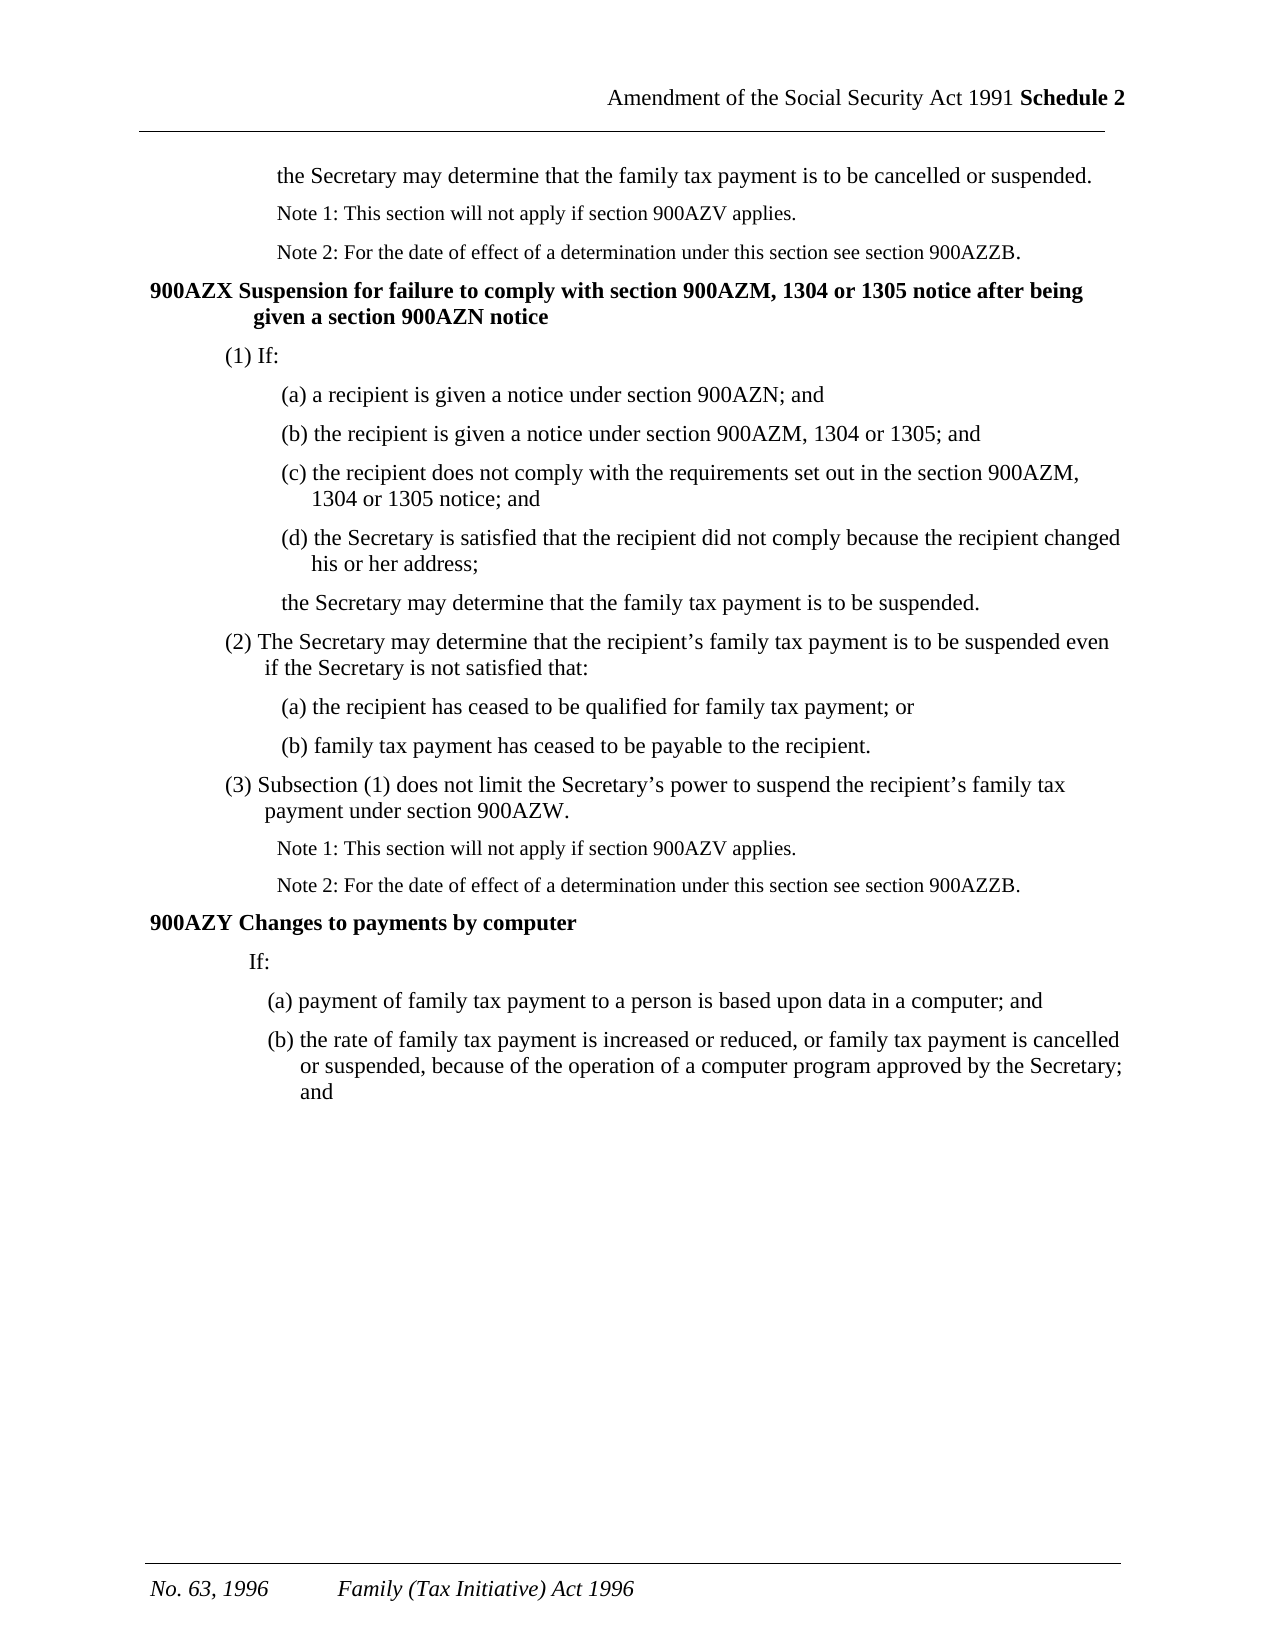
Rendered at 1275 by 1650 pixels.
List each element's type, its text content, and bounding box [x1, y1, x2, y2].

text Note 1: This section will not apply if section 900AZV applies. [150, 201, 1125, 225]
text (b) family tax payment has ceased to be payable to the recipient. [281, 732, 1125, 758]
text If: [150, 948, 1125, 974]
text (a) a recipient is given a notice under section 900AZN; and [150, 381, 1125, 407]
text (c) the recipient does not comply with the requirements set out in the section 900AZM, 1304 or 1305 notice; and [281, 458, 1125, 511]
text the Secretary may determine that the family tax payment is to be suspended. [281, 589, 1125, 615]
text (1) If: [150, 342, 1125, 368]
text 900AZX Suspension for failure to comply with section 900AZM, 1304 or 1305 notice after being given a section 900AZN notice [150, 277, 1125, 329]
text 900AZY Changes to payments by computer [150, 909, 1125, 935]
text Note 2: For the date of effect of a determination under this section see section 900AZZB. [150, 872, 1125, 897]
text the Secretary may determine that the family tax payment is to be cancelled or suspended. [150, 162, 1125, 189]
text (a) the recipient has ceased to be qualified for family tax payment; or [281, 693, 1125, 719]
text Note 1: This section will not apply if section 900AZV applies. [150, 836, 1125, 860]
text (3) Subsection (1) does not limit the Secretary’s power to suspend the recipient’s family tax payment under section 900AZW. [225, 771, 1125, 823]
text Note 2: For the date of effect of a determination under this section see section 900AZZB. [150, 238, 1125, 264]
text (b) the rate of family tax payment is increased or reduced, or family tax payment is cancelled or suspended, because of the operation of a computer program approved by the Secretary; and [267, 1026, 1125, 1105]
text (2) The Secretary may determine that the recipient’s family tax payment is to be suspended even if the Secretary is not satisfied that: [225, 628, 1125, 681]
text (d) the Secretary is satisfied that the recipient did not comply because the recipient changed his or her address; [281, 524, 1125, 576]
text (b) the recipient is given a notice under section 900AZM, 1304 or 1305; and [150, 420, 1125, 446]
text (a) payment of family tax payment to a person is based upon data in a computer; and [150, 987, 1125, 1013]
